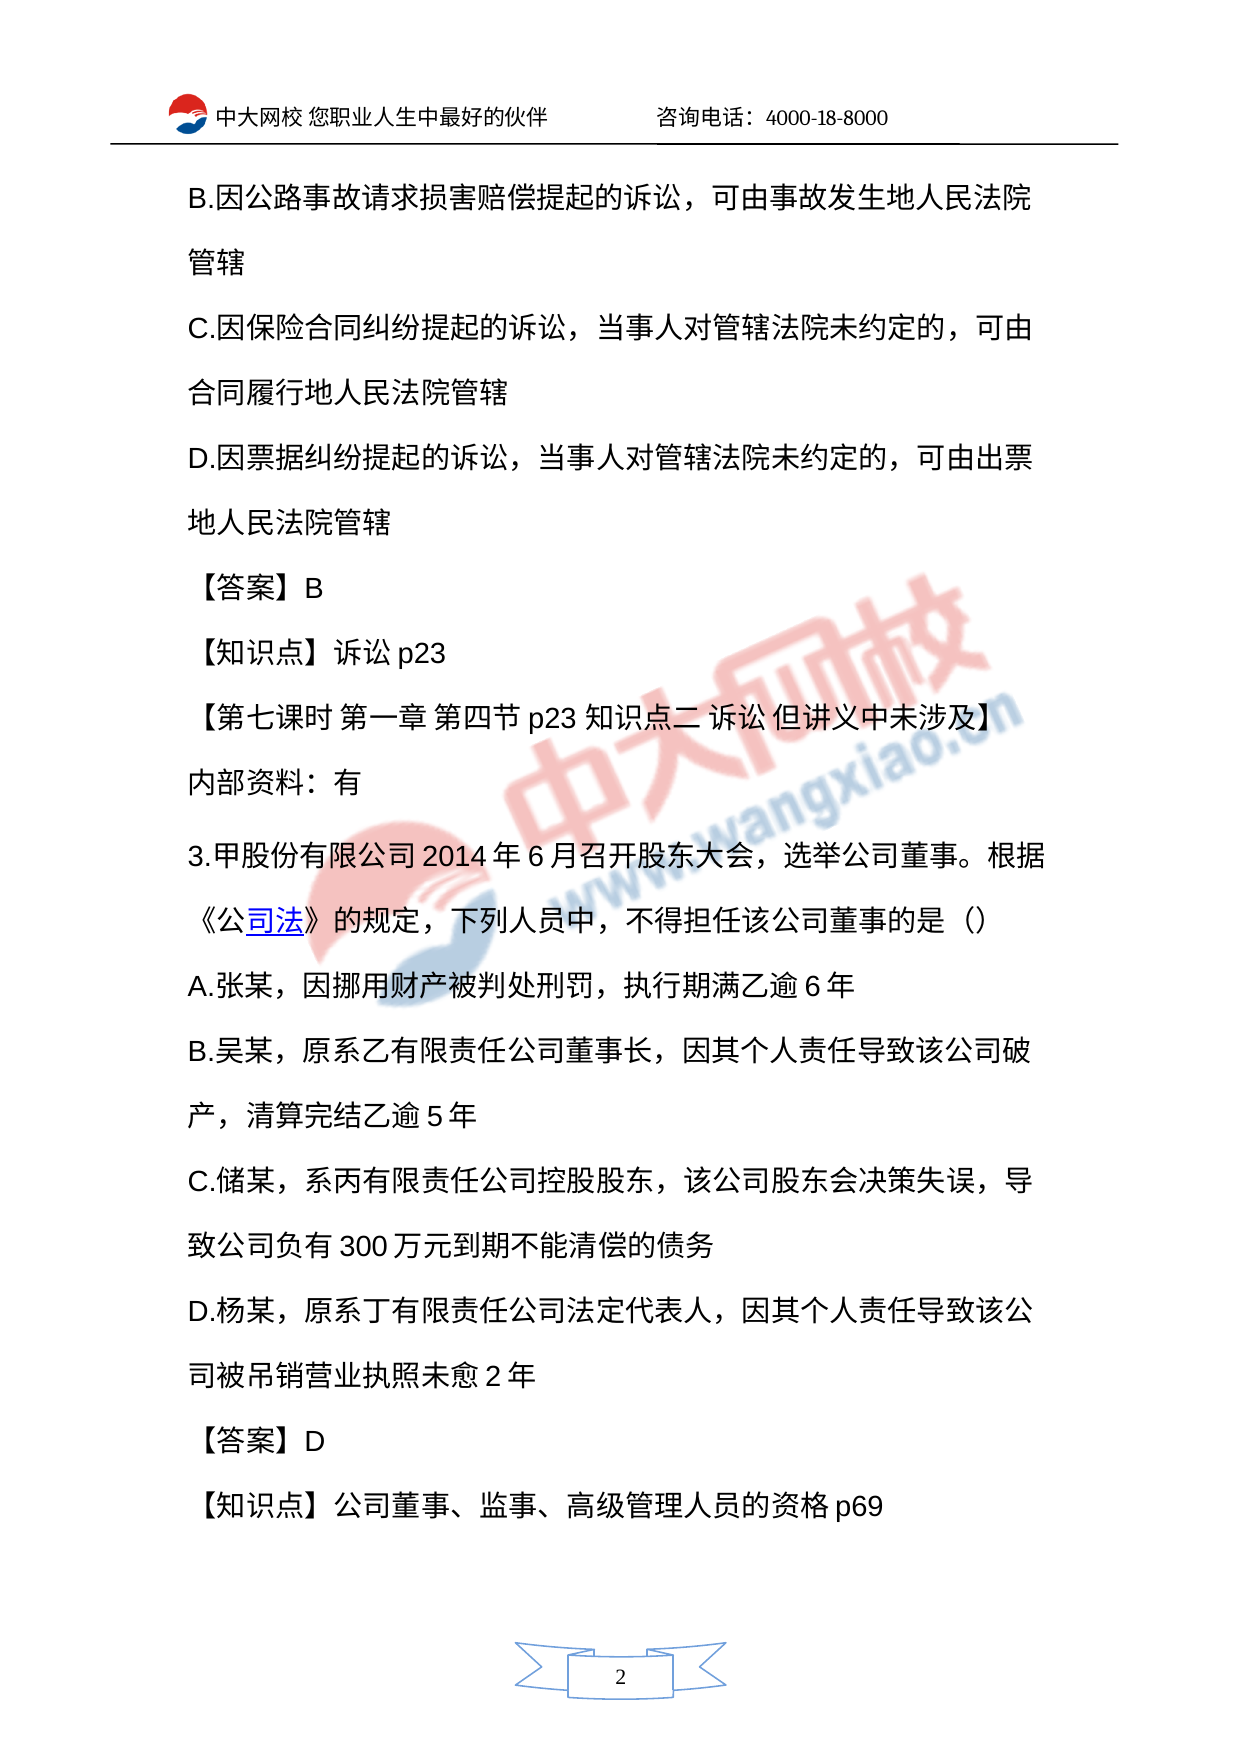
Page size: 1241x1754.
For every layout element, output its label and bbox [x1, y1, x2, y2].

picture [168, 92, 215, 135]
text [187, 822, 1053, 1537]
picture [368, 814, 856, 822]
text [187, 164, 1053, 814]
